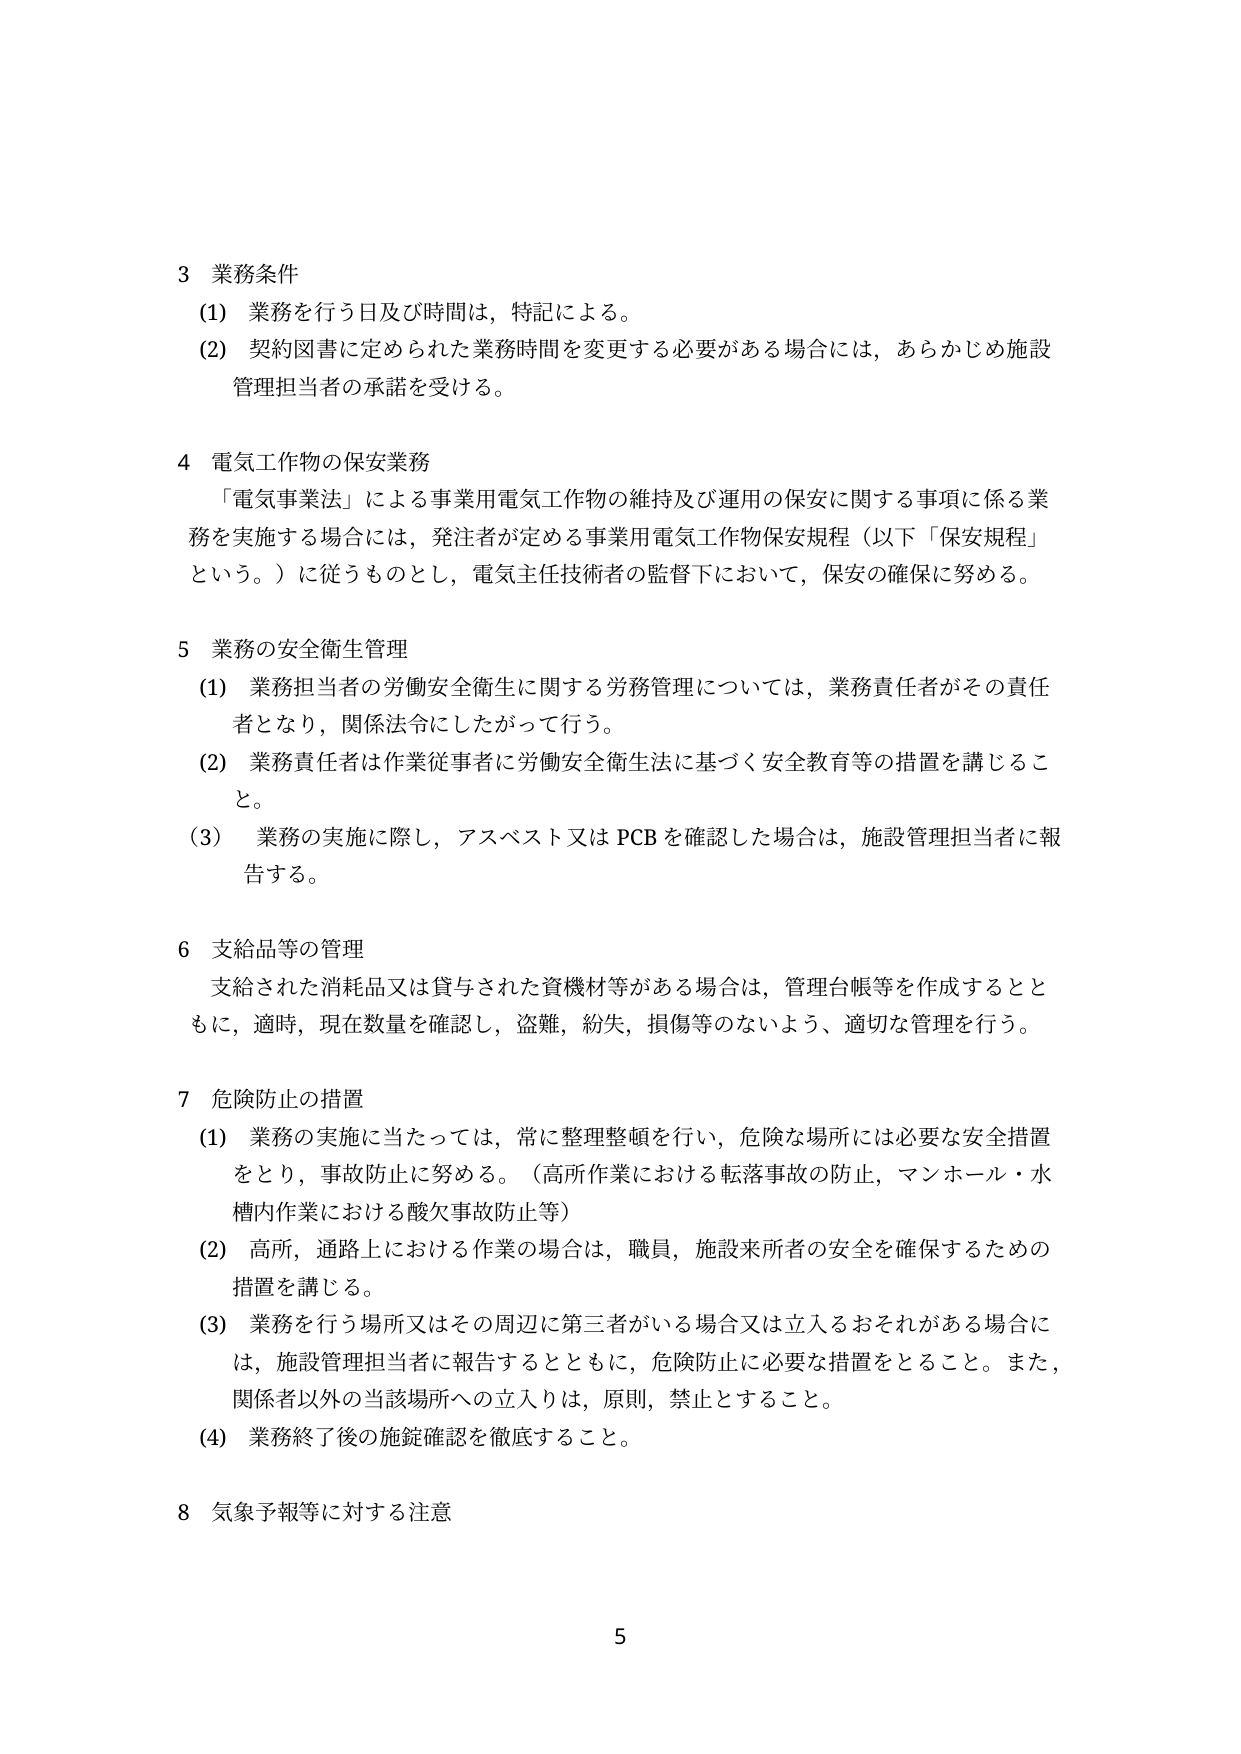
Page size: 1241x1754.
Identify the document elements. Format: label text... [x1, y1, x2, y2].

text 4 電気工作物の保安業務 [177, 442, 1063, 479]
text 支給された消耗品又は貸与された資機材等がある場合は，管理台帳等を作成するとともに，適時，現在数量を確認し，盗難，紛失，損傷等のないよう、適切な管理を行う。 [188, 967, 1052, 1042]
text (1) 業務の実施に当たっては，常に整理整頓を行い，危険な場所には必要な安全措置をとり，事故防止に努める。（高所作業における転落事故の防止，マンホール・水槽内作業における酸欠事故防止等） [199, 1117, 1052, 1229]
text 3 業務条件 [177, 254, 1063, 292]
text 「電気事業法」による事業用電気工作物の維持及び運用の保安に関する事項に係る業務を実施する場合には，発注者が定める事業用電気工作物保安規程（以下「保安規程」という。）に従うものとし，電気主任技術者の監督下において，保安の確保に努める。 [188, 479, 1052, 592]
text (1) 業務を行う日及び時間は，特記による。 [199, 292, 1052, 329]
text (4) 業務終了後の施錠確認を徹底すること。 [199, 1417, 1052, 1454]
text (2) 高所，通路上における作業の場合は，職員，施設来所者の安全を確保するための措置を講じる。 [199, 1229, 1052, 1304]
text 5 業務の安全衛生管理 [177, 629, 1063, 667]
text 6 支給品等の管理 [177, 929, 1063, 967]
text 8 気象予報等に対する注意 [177, 1492, 1063, 1529]
text (2) 業務責任者は作業従事者に労働安全衛生法に基づく安全教育等の措置を講じること。 [199, 742, 1052, 817]
text (2) 契約図書に定められた業務時間を変更する必要がある場合には，あらかじめ施設管理担当者の承諾を受ける。 [199, 329, 1052, 404]
text (3) 業務を行う場所又はその周辺に第三者がいる場合又は立入るおそれがある場合には，施設管理担当者に報告するとともに，危険防止に必要な措置をとること。また，関係者以外の当該場所への立入りは，原則，禁止とすること。 [199, 1304, 1052, 1417]
text (1) 業務担当者の労働安全衛生に関する労務管理については，業務責任者がその責任者となり，関係法令にしたがって行う。 [199, 667, 1052, 742]
text （3） 業務の実施に際し，アスベスト又はPCBを確認した場合は，施設管理担当者に報告する。 [177, 817, 1063, 892]
text 7 危険防止の措置 [177, 1079, 1063, 1117]
